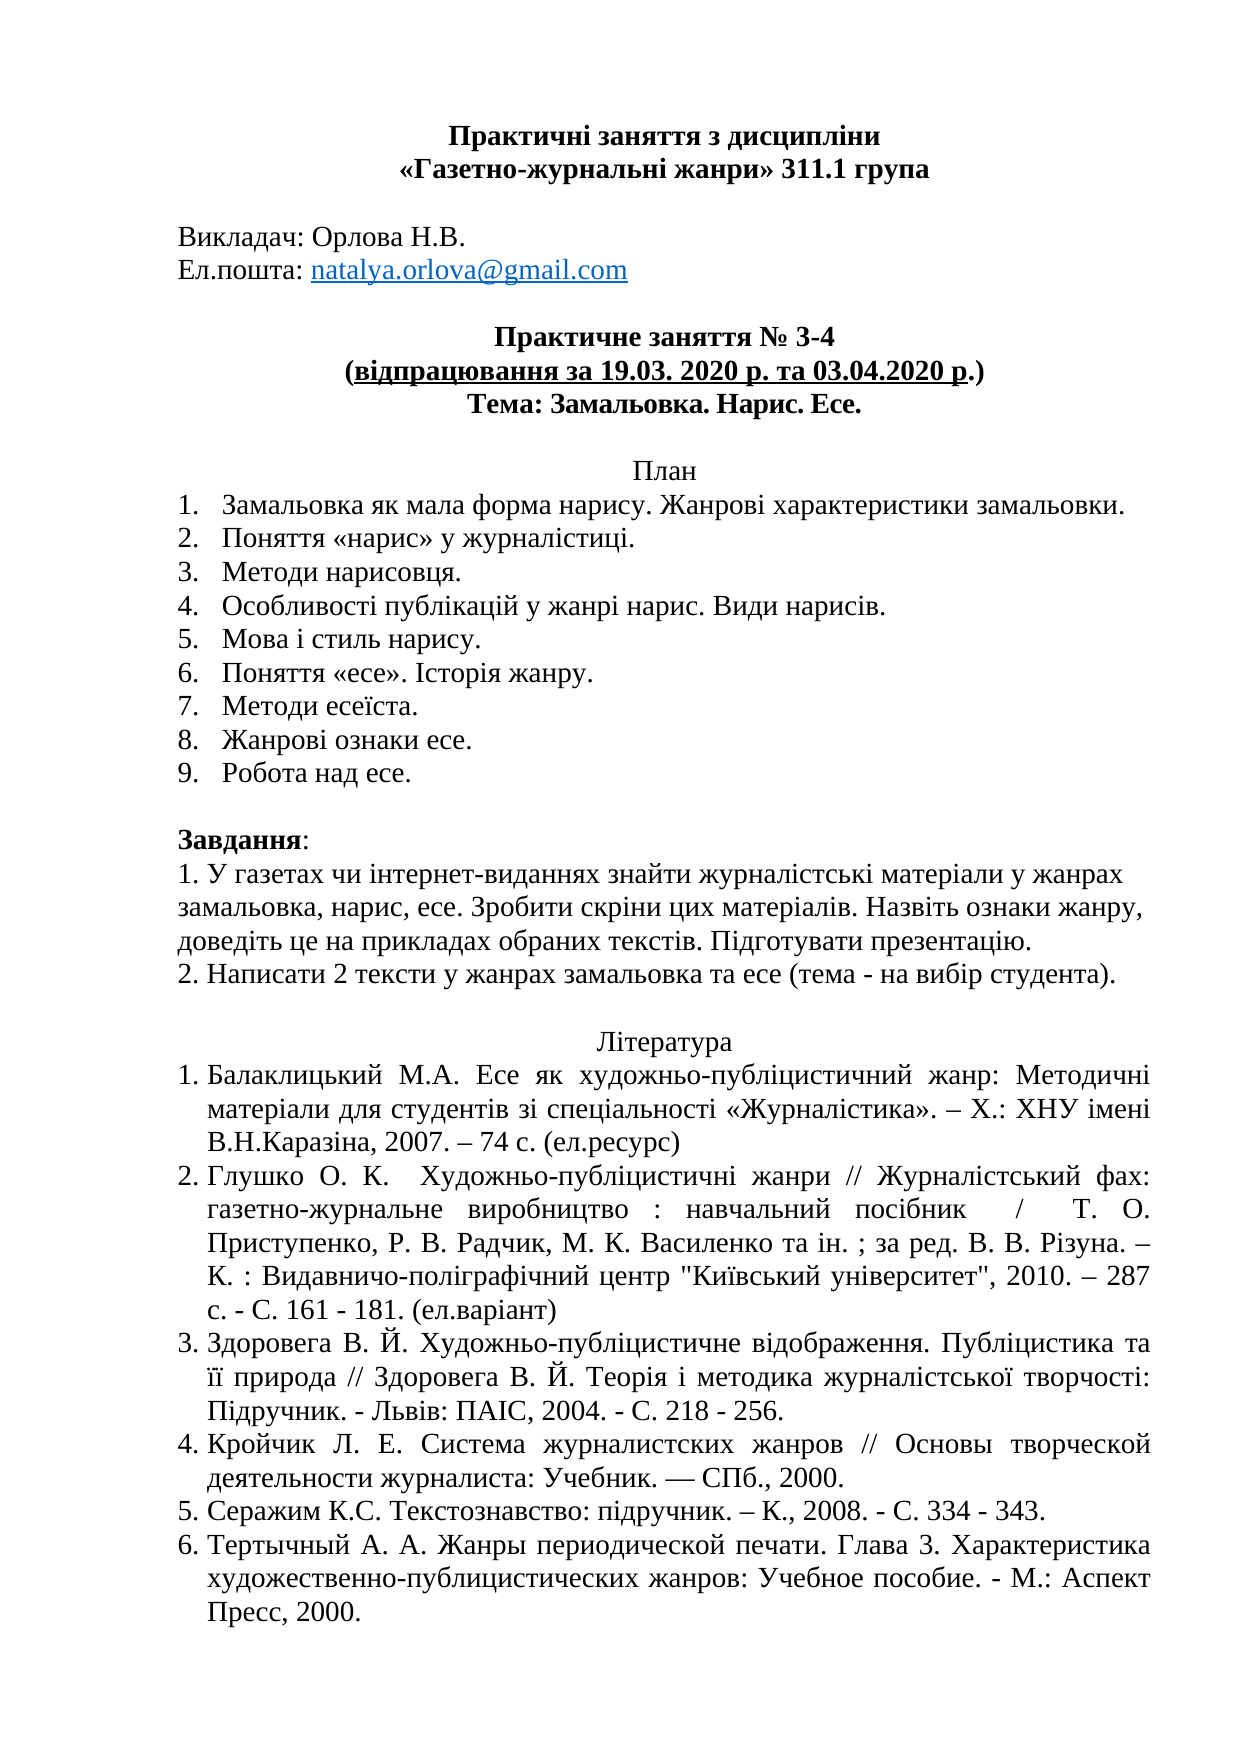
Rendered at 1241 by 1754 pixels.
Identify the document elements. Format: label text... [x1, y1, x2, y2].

list Замальовка як мала форма нарису. Жанрові характеристики замальовки. [177, 487, 1152, 521]
text Завдання: [177, 822, 1152, 856]
list Робота над есе. [177, 755, 1152, 789]
list Жанрові ознаки есе. [177, 722, 1152, 755]
text (відпрацювання за 19.03. 2020 р. та 03.04.2020 р.) [177, 353, 1152, 386]
list Балаклицький М.А. Есе як художньо-публіцистичний жанр: Методичні матеріали для студентів зі спеціальності «Журналістика». – Х.: ХНУ імені В.Н.Каразіна, 2007. – 74 с. (ел.ресурс) [177, 1057, 1152, 1158]
text Викладач: Орлова Н.В. [177, 219, 1152, 252]
list Методи нарисовця. [177, 554, 1152, 588]
list Здоровега В. Й. Художньо-публіцистичне відображення. Публіцистика та її природа // Здоровега В. Й. Теорія і методика журналістської творчості: Підручник. - Львів: ПАІС, 2004. - С. 218 - 256. [177, 1326, 1152, 1426]
list Глушко О. К. Художньо-публіцистичні жанри // Журналістський фах: газетно-журнальне виробництво : навчальний посібник / Т. О. Приступенко, Р. В. Радчик, М. К. Василенко та ін. ; за ред. В. В. Різуна. – К. : Видавничо-поліграфічний центр "Київський університет", 2010. – 287 с. - С. 161 - 181. (ел.варіант) [177, 1158, 1152, 1326]
list Кройчик Л. Е. Система журналистских жанров // Основы творческой деятельности журналиста: Учебник. — СПб., 2000. [177, 1426, 1152, 1493]
list Мова і стиль нарису. [177, 621, 1152, 655]
text 2. Написати 2 тексти у жанрах замальовка та есе (тема - на вибір студента). [177, 957, 1152, 990]
text Практичні заняття з дисципліни [177, 118, 1152, 152]
list Поняття «есе». Історія жанру. [177, 655, 1152, 688]
list Серажим К.С. Текстознавство: підручник. – К., 2008. - С. 334 - 343. [177, 1493, 1152, 1527]
text Література [177, 1024, 1152, 1057]
list Тертычный А. А. Жанры периодической печати. Глава 3. Характеристика художественно-публицистических жанров: Учебное пособие. - М.: Аспект Пресс, 2000. [177, 1527, 1152, 1627]
text Тема: Замальовка. Нарис. Есе. [177, 386, 1152, 420]
list Поняття «нарис» у журналістиці. [177, 521, 1152, 554]
text «Газетно-журнальні жанри» 311.1 група [177, 152, 1152, 185]
text План [177, 453, 1152, 487]
list Методи есеїста. [177, 688, 1152, 722]
text Ел.пошта: natalya.orlova@gmail.com [177, 252, 1152, 286]
text Практичне заняття № 3-4 [177, 319, 1152, 353]
list Особливості публікацій у жанрі нарис. Види нарисів. [177, 588, 1152, 621]
text 1. У газетах чи інтернет-виданнях знайти журналістські матеріали у жанрах замальовка, нарис, есе. Зробити скріни цих матеріалів. Назвіть ознаки жанру, доведіть це на прикладах обраних текстів. Підготувати презентацію. [177, 856, 1152, 957]
